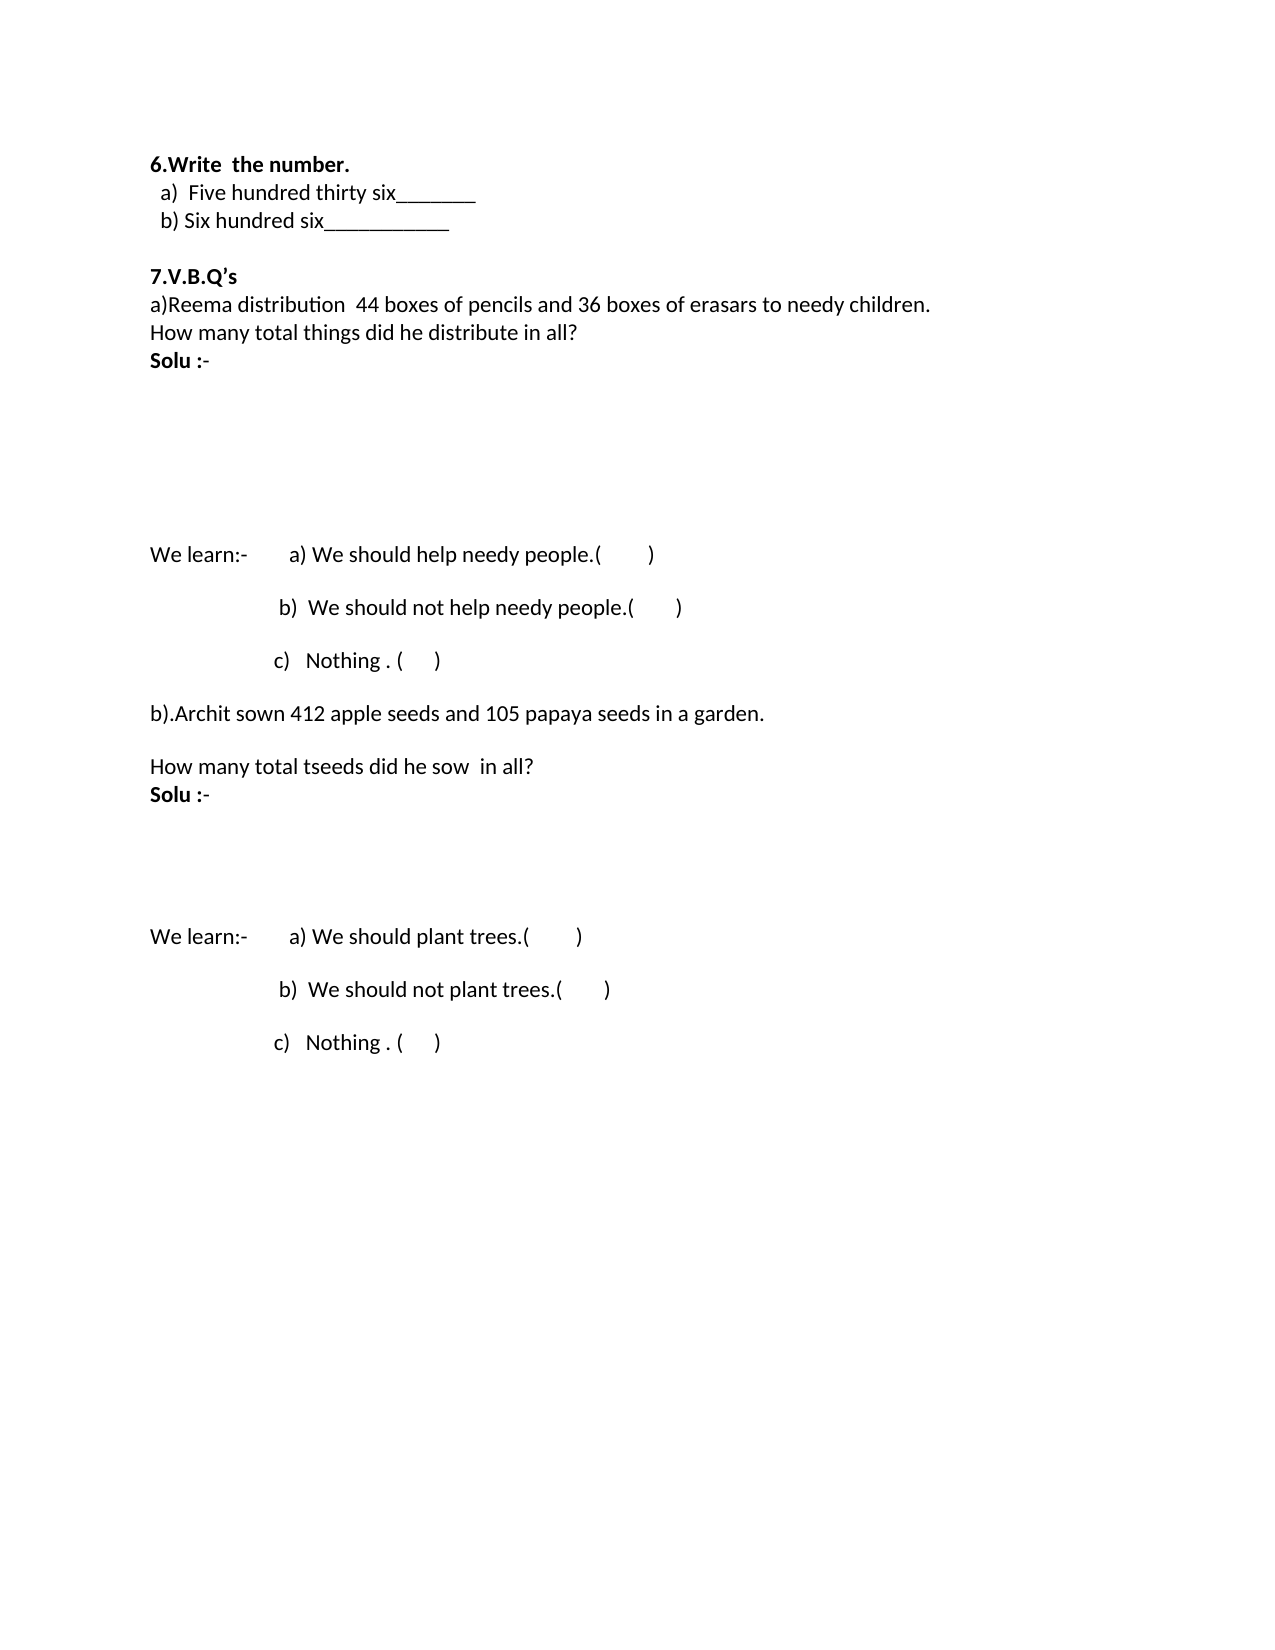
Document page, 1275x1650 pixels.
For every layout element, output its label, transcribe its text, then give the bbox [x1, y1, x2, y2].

text b) Six hundred six___________ [150, 206, 1125, 234]
text b) We should not plant trees.( ) [150, 975, 1125, 1003]
text We learn:- a) We should help needy people.( ) [150, 540, 1125, 568]
text b) We should not help needy people.( ) [150, 593, 1125, 621]
text Solu :- [150, 346, 1125, 374]
text a)Reema distribution 44 boxes of pencils and 36 boxes of erasars to needy children. [150, 290, 1125, 318]
text How many total things did he distribute in all? [150, 318, 1125, 346]
text a) Five hundred thirty six_______ [150, 178, 1125, 206]
text We learn:- a) We should plant trees.( ) [150, 922, 1125, 950]
text How many total tseeds did he sow in all? [150, 752, 1125, 781]
text 7.V.B.Q’s [150, 262, 1125, 290]
text Solu :- [150, 781, 1125, 808]
text c) Nothing . ( ) [150, 1028, 1125, 1056]
text b).Archit sown 412 apple seeds and 105 papaya seeds in a garden. [150, 699, 1125, 727]
text 6.Write the number. [150, 150, 1125, 178]
text c) Nothing . ( ) [150, 646, 1125, 674]
